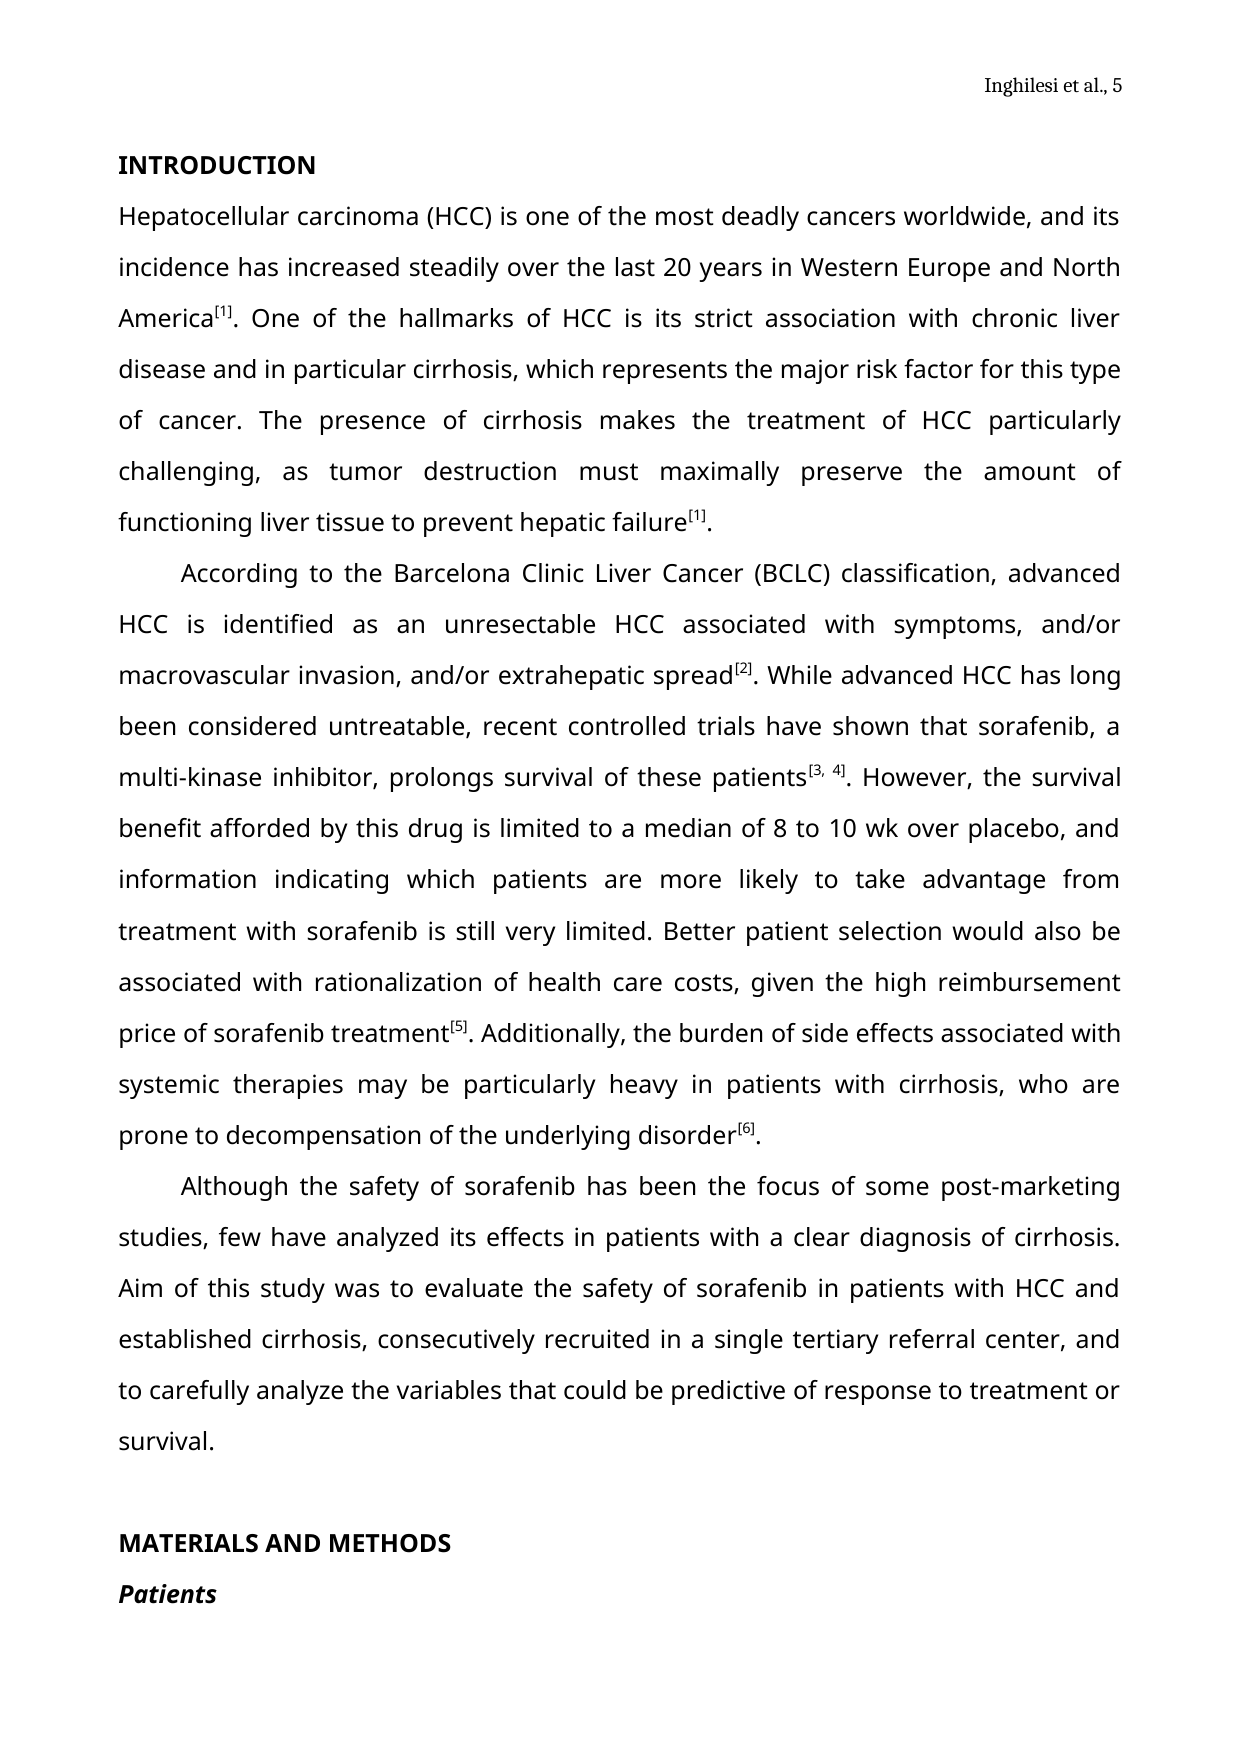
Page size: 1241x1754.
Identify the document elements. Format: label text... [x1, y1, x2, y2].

text Although the safety of sorafenib has been the focus of some post-marketing studies, few have analyzed its effects in patients with a clear diagnosis of cirrhosis. Aim of this study was to evaluate the safety of sorafenib in patients with HCC and established cirrhosis, consecutively recruited in a single tertiary referral center, and to carefully analyze the variables that could be predictive of response to treatment or survival. [118, 1168, 1122, 1458]
text Hepatocellular carcinoma (HCC) is one of the most deadly cancers worldwide, and its incidence has increased steadily over the last 20 years in Western Europe and [1]. One of the hallmarks of HCC is its strict association with chronic liver disease and in particular cirrhosis, which represents the major risk factor for this type of cancer. The presence of cirrhosis makes the treatment of HCC particularly challenging, as tumor destruction must maximally preserve the amount of functioning liver tissue to prevent hepatic failure[1]. [118, 199, 1122, 539]
text Patients [118, 1577, 1122, 1611]
text According to the Barcelona Clinic Liver Cancer (BCLC) classification, advanced HCC is identified as an unresectable HCC associated with symptoms, and/or macrovascular invasion, and/or extrahepatic spread[2]. While advanced HCC has long been considered untreatable, recent controlled trials have shown that sorafenib, a multi-kinase inhibitor, prolongs survival of these patients[3, 4]. However, the survival benefit afforded by this drug is limited to a median of 8 to 10 wk over placebo, and information indicating which patients are more likely to take advantage from treatment with sorafenib is still very limited. Better patient selection would also be associated with rationalization of health care costs, given the high reimbursement price of sorafenib treatment[5]. Additionally, the burden of side effects associated with systemic therapies may be particularly heavy in patients with cirrhosis, who are prone to decompensation of the underlying disorder[6]. [118, 556, 1122, 1151]
text INTRODUCTION [118, 148, 1122, 182]
text MATERIALS AND METHODS [118, 1526, 1122, 1560]
